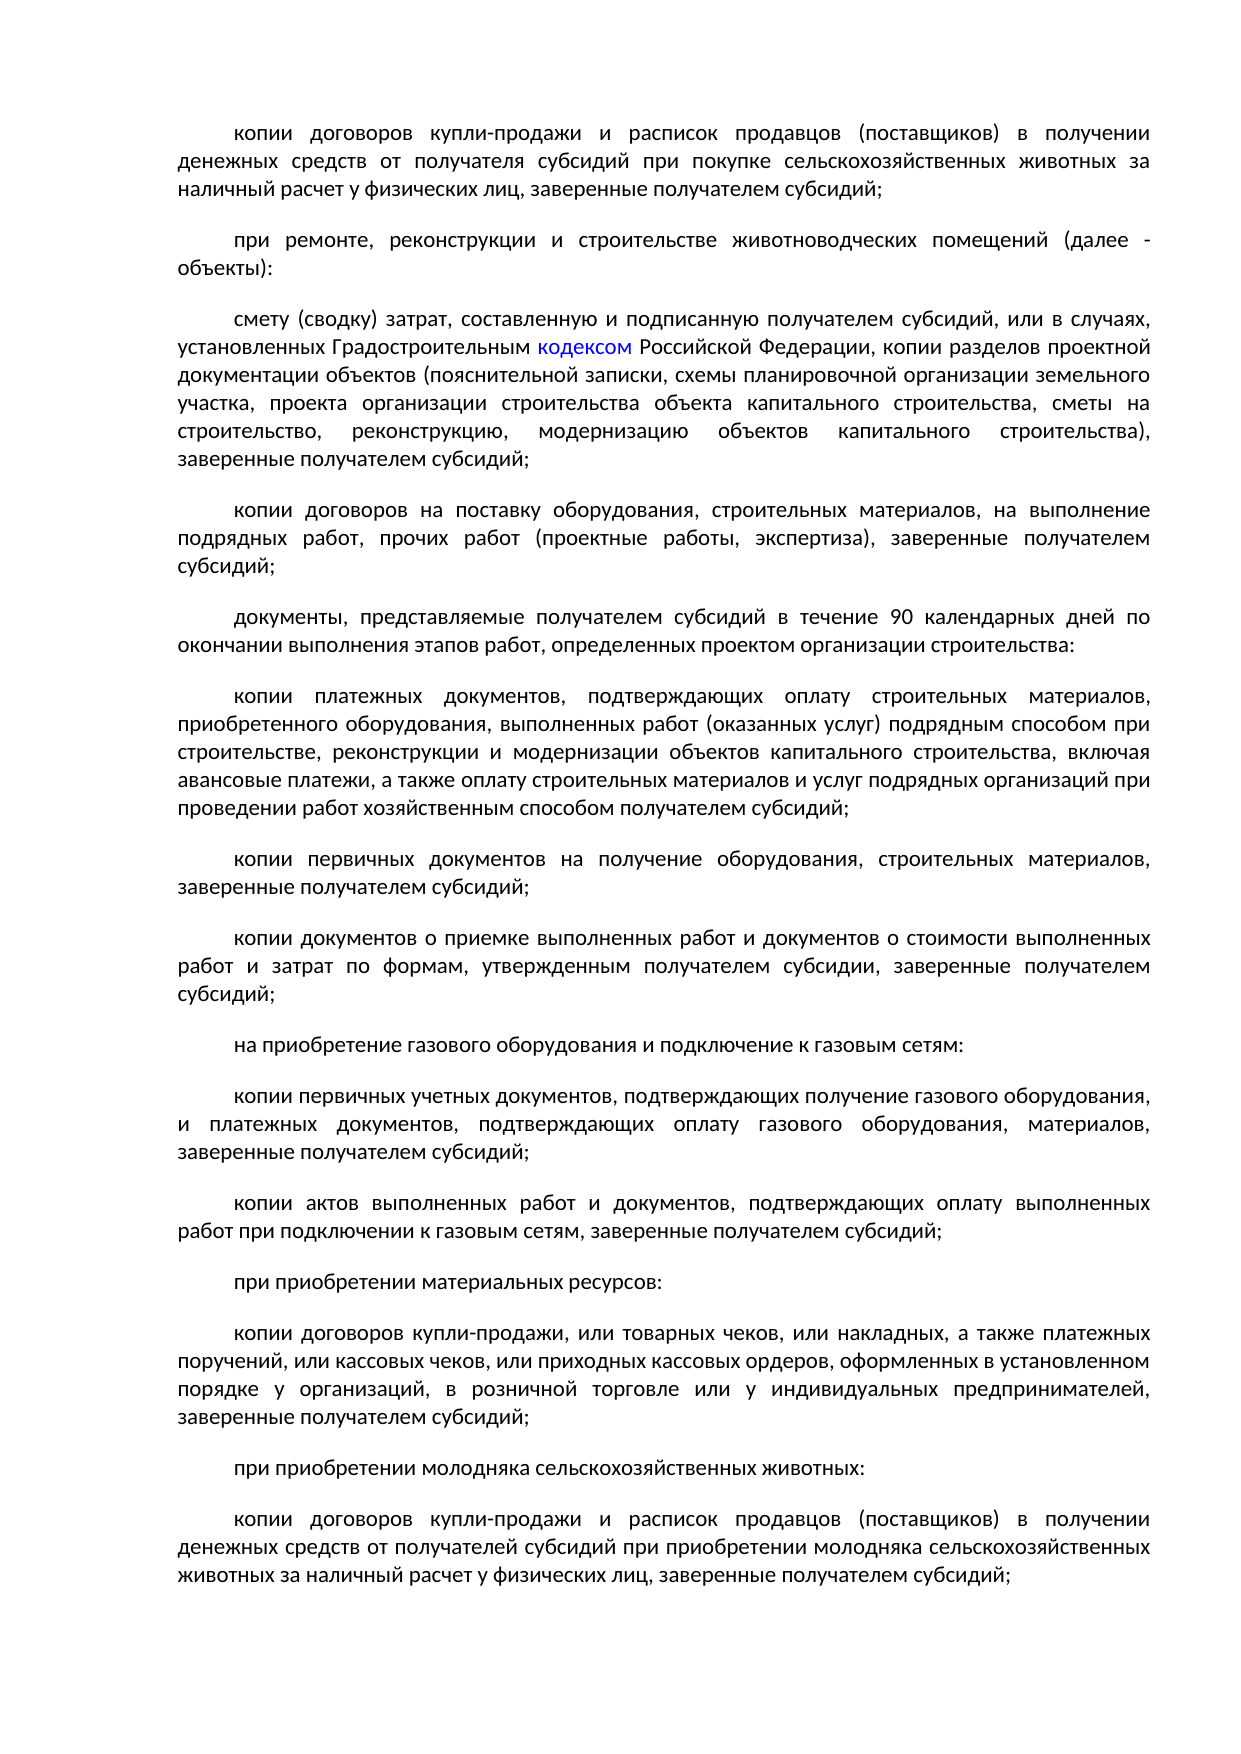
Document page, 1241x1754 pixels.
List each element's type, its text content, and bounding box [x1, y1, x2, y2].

text на приобретение газового оборудования и подключение к газовым сетям: [177, 1030, 1152, 1058]
text при приобретении молодняка сельскохозяйственных животных: [177, 1453, 1152, 1481]
text при ремонте, реконструкции и строительстве животноводческих помещений (далее - объекты): [177, 225, 1152, 281]
text копии документов о приемке выполненных работ и документов о стоимости выполненных работ и затрат по формам, утвержденным получателем субсидии, заверенные получателем субсидий; [177, 923, 1152, 1007]
text копии первичных документов на получение оборудования, строительных материалов, заверенные получателем субсидий; [177, 844, 1152, 900]
text копии договоров купли-продажи и расписок продавцов (поставщиков) в получении денежных средств от получателей субсидий при приобретении молодняка сельскохозяйственных животных за наличный расчет у физических лиц, заверенные получателем субсидий; [177, 1504, 1152, 1588]
text копии договоров на поставку оборудования, строительных материалов, на выполнение подрядных работ, прочих работ (проектные работы, экспертиза), заверенные получателем субсидий; [177, 495, 1152, 579]
text документы, представляемые получателем субсидий в течение 90 календарных дней по окончании выполнения этапов работ, определенных проектом организации строительства: [177, 602, 1152, 658]
text копии первичных учетных документов, подтверждающих получение газового оборудования, и платежных документов, подтверждающих оплату газового оборудования, материалов, заверенные получателем субсидий; [177, 1081, 1152, 1165]
text копии актов выполненных работ и документов, подтверждающих оплату выполненных работ при подключении к газовым сетям, заверенные получателем субсидий; [177, 1188, 1152, 1244]
text копии договоров купли-продажи и расписок продавцов (поставщиков) в получении денежных средств от получателя субсидий при покупке сельскохозяйственных животных за наличный расчет у физических лиц, заверенные получателем субсидий; [177, 118, 1152, 202]
text копии договоров купли-продажи, или товарных чеков, или накладных, а также платежных поручений, или кассовых чеков, или приходных кассовых ордеров, оформленных в установленном порядке у организаций, в розничной торговле или у индивидуальных предпринимателей, заверенные получателем субсидий; [177, 1318, 1152, 1430]
text смету (сводку) затрат, составленную и подписанную получателем субсидий, или в случаях, установленных Градостроительным кодексом Российской Федерации, копии разделов проектной документации объектов (пояснительной записки, схемы планировочной организации земельного участка, проекта организации строительства объекта капитального строительства, сметы на строительство, реконструкцию, модернизацию объектов капитального строительства), заверенные получателем субсидий; [177, 304, 1152, 472]
text при приобретении материальных ресурсов: [177, 1267, 1152, 1295]
text копии платежных документов, подтверждающих оплату строительных материалов, приобретенного оборудования, выполненных работ (оказанных услуг) подрядным способом при строительстве, реконструкции и модернизации объектов капитального строительства, включая авансовые платежи, а также оплату строительных материалов и услуг подрядных организаций при проведении работ хозяйственным способом получателем субсидий; [177, 681, 1152, 821]
